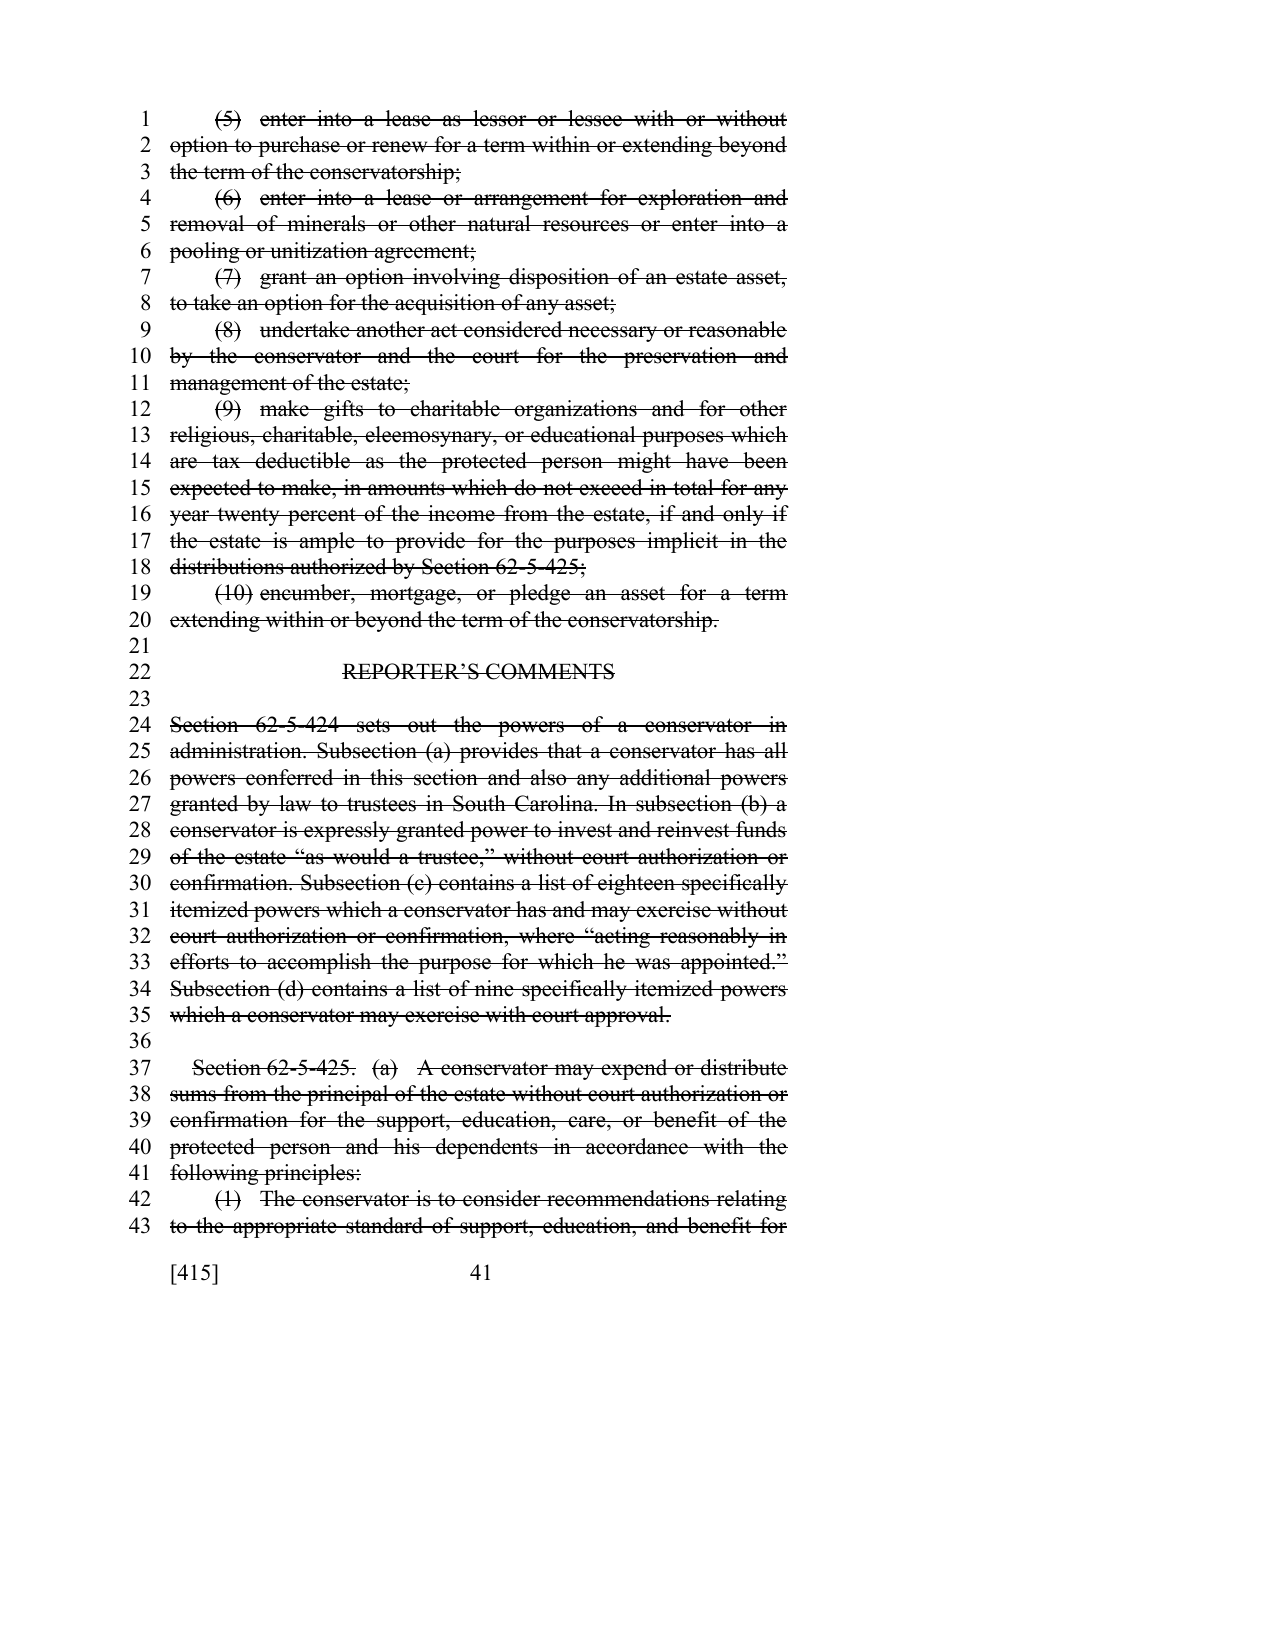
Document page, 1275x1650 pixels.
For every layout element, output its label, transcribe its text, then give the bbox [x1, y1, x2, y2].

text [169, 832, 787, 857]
text REPORTER’S COMMENTS [169, 658, 787, 685]
text (6) enter into a lease or arrangement for exploration and removal of minerals or other natural resources or enter into a pooling or unitization agreement; [169, 184, 787, 225]
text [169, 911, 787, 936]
text (8) undertake another act considered necessary or reasonable by the conservator and the court for the preservation and management of the estate; [169, 316, 787, 356]
text (10) encumber, mortgage, or pledge an asset for a term extending within or beyond the term of the conservatorship. [169, 579, 787, 632]
text (5) enter into a lease as lessor or lessee with or without option to purchase or renew for a term within or extending beyond the term of the conservatorship; [169, 105, 787, 146]
text Section 62-5-425. (a) A conservator may expend or distribute sums from the principal of the estate without court authorization or confirmation for the support, education, care, or benefit of the protected person and his dependents in accordance with the following principles: [169, 1148, 787, 1186]
text (8) undertake another act considered necessary or reasonable by the conservator and the court for the preservation and management of the estate; [169, 357, 787, 395]
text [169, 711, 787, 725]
text (6) enter into a lease or arrangement for exploration and removal of minerals or other natural resources or enter into a pooling or unitization agreement; [169, 226, 787, 263]
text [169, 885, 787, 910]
text (7) grant an option involving disposition of an estate asset, to take an option for the acquisition of any asset; [169, 263, 787, 316]
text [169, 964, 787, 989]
text (5) enter into a lease as lessor or lessee with or without option to purchase or renew for a term within or extending beyond the term of the conservatorship; [169, 147, 787, 184]
text Section 62-5-425. (a) A conservator may expend or distribute sums from the principal of the estate without court authorization or confirmation for the support, education, care, or benefit of the protected person and his dependents in accordance with the following principles: [169, 1054, 787, 1094]
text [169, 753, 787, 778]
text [169, 1186, 787, 1226]
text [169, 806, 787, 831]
